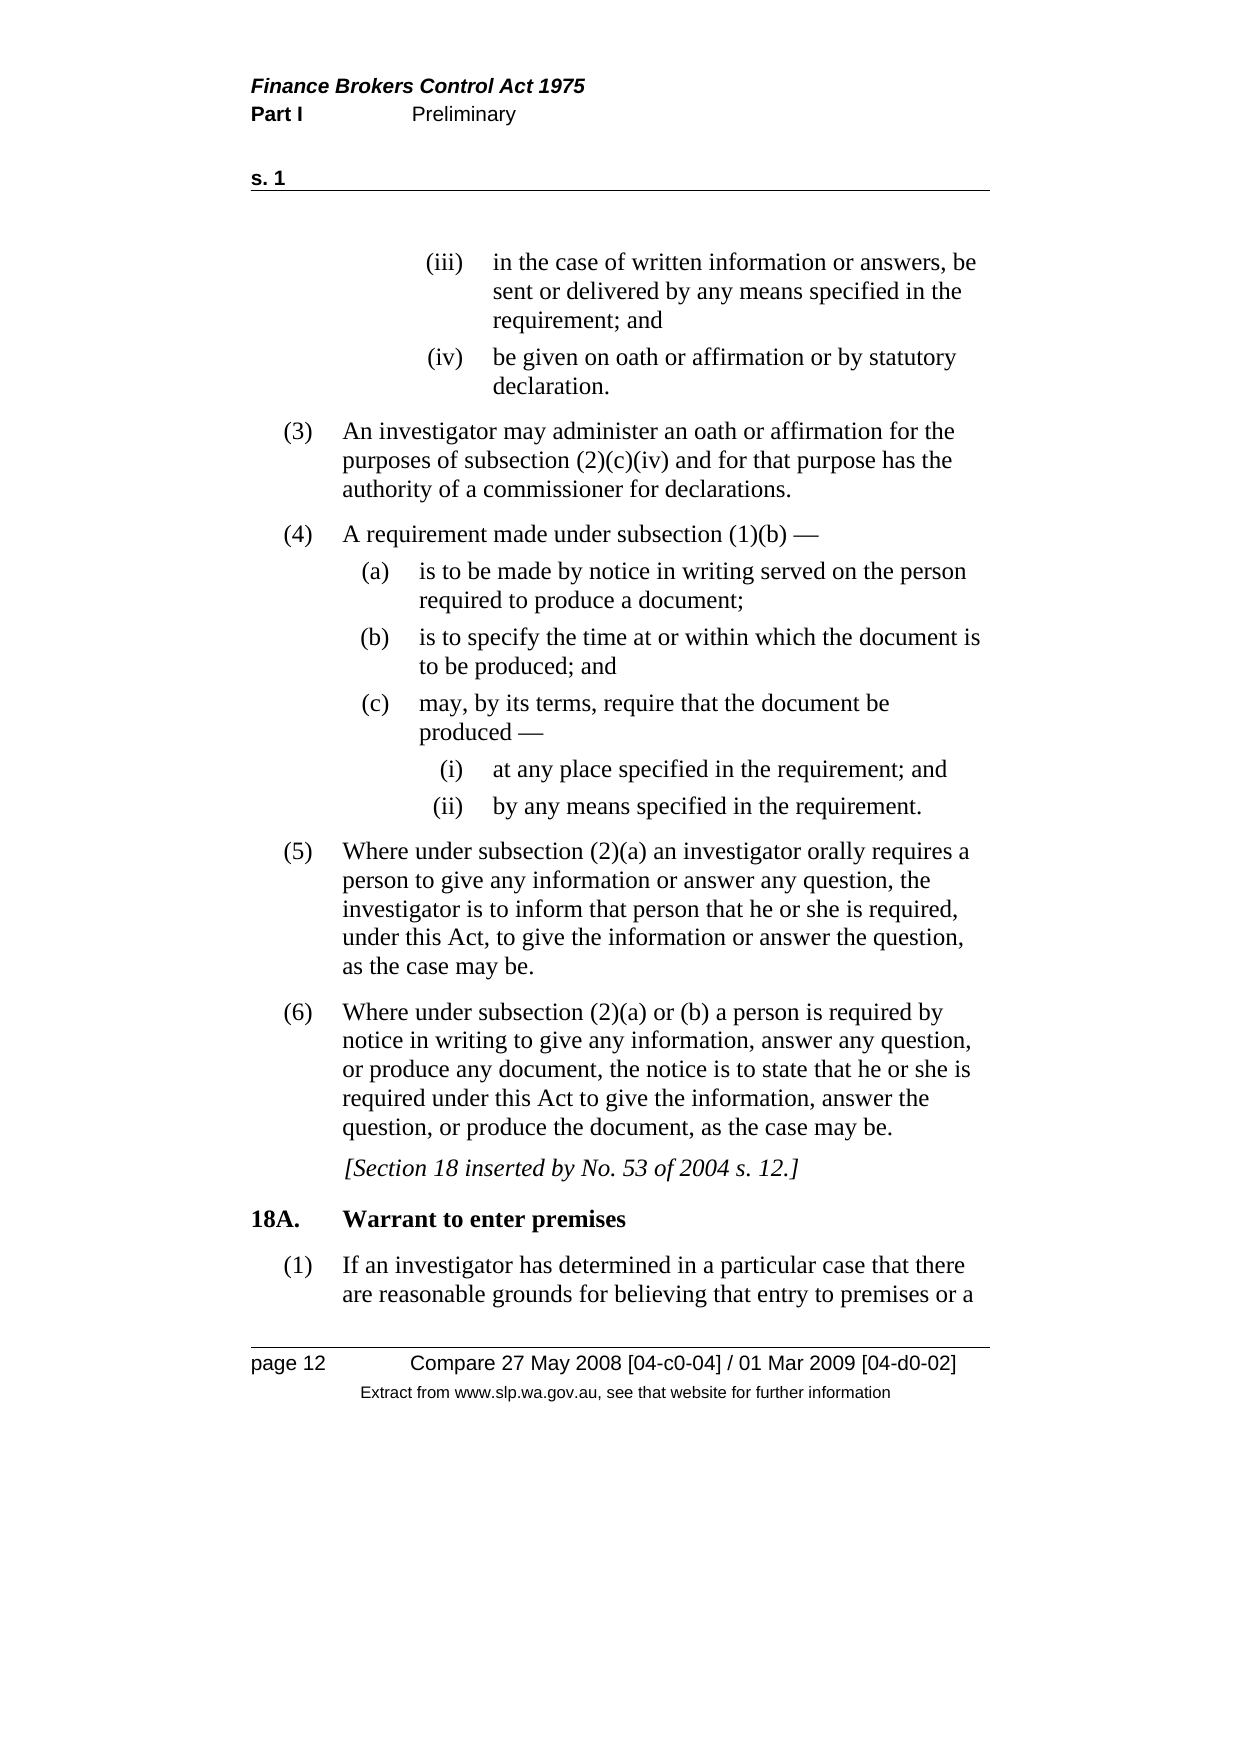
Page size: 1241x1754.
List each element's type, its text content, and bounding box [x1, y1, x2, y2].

text (6) Where under subsection (2)(a) or (b) a person is required by notice in writing to give any information, answer any question, or produce any document, the notice is to state that he or she is required under this Act to give the information, answer the question, or produce the document, as the case may be. [251, 997, 990, 1140]
text (3) An investigator may administer an oath or affirmation for the purposes of subsection (2)(c)(iv) and for that purpose has the authority of a commissioner for declarations. [251, 416, 990, 502]
text (4) A requirement made under subsection (1)(b) — [251, 519, 990, 548]
text (i) at any place specified in the requirement; and [251, 754, 990, 782]
text (ii) by any means specified in the requirement. [251, 791, 990, 819]
subtitle 18A. Warrant to enter premises [251, 1204, 990, 1233]
text [Section 18 inserted by No. 53 of 2004 s. 12.] [251, 1153, 990, 1182]
text (iv) be given on oath or affirmation or by statutory declaration. [251, 342, 990, 399]
text (a) is to be made by notice in writing served on the person required to produce a document; [251, 556, 990, 614]
text (5) Where under subsection (2)(a) an investigator orally requires a person to give any information or answer any question, the investigator is to inform that person that he or she is required, under this Act, to give the information or answer the question, as the case may be. [251, 836, 990, 980]
text (c) may, by its terms, require that the document be produced — [251, 688, 990, 745]
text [251, 1250, 990, 1307]
text (b) is to specify the time at or within which the document is to be produced; and [251, 622, 990, 679]
text (iii) in the case of written information or answers, be sent or delivered by any means specified in the requirement; and [251, 247, 990, 334]
